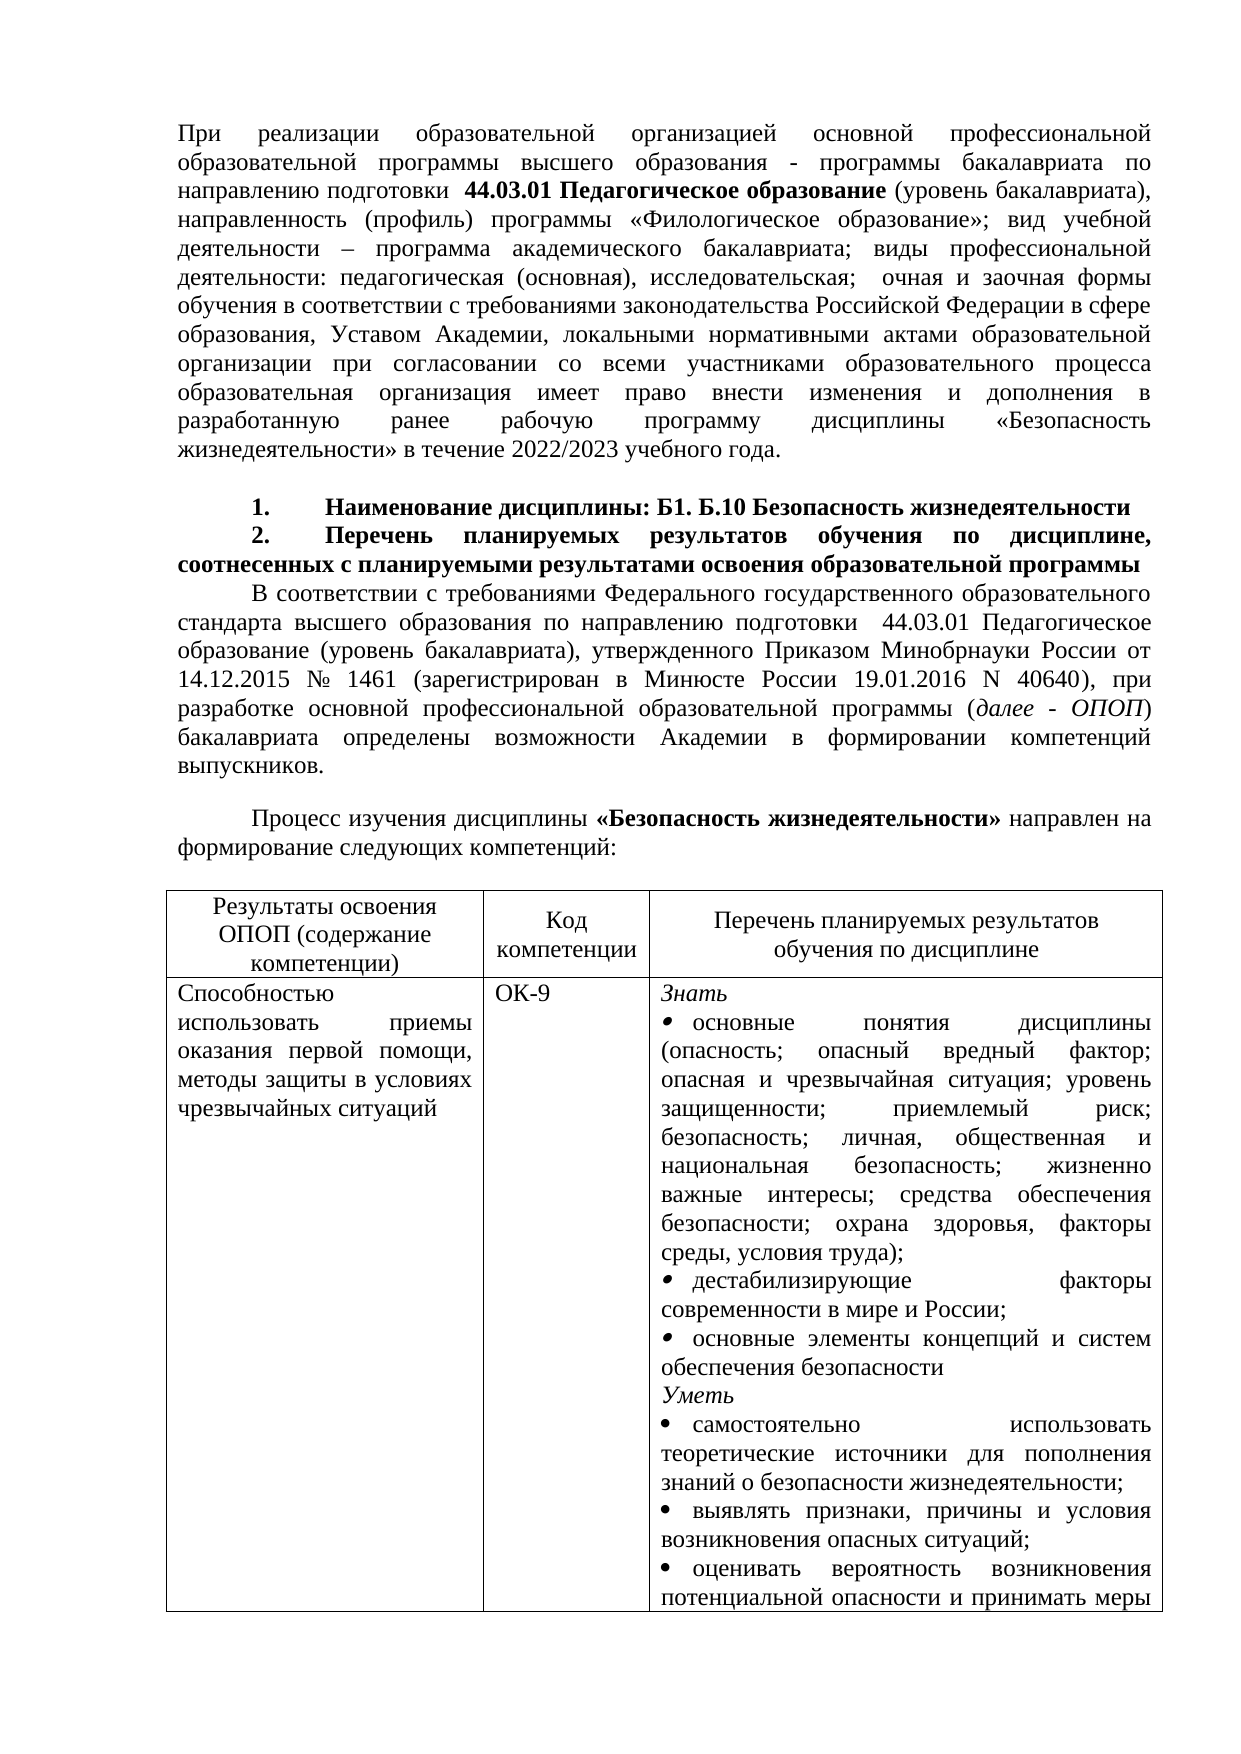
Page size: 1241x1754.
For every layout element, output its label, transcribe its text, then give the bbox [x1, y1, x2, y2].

list Перечень планируемых результатов обучения по дисциплине, соотнесенных с планируемыми результатами освоения образовательной программы [177, 521, 1152, 578]
text Процесс изучения дисциплины «Безопасность жизнедеятельности» направлен на формирование следующих компетенций: [177, 803, 1152, 861]
list Наименование дисциплины: Б1. Б.10 Безопасность жизнедеятельности [251, 492, 1152, 521]
table_header Перечень планируемых результатов обучения по дисциплине [650, 891, 1162, 977]
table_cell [167, 978, 483, 1611]
text При реализации образовательной организацией основной профессиональной образовательной программы высшего образования - программы бакалавриата по направлению подготовки 44.03.01 Педагогическое образование (уровень бакалавриата), направленность (профиль) программы «Филологическое образование»; вид учебной деятельности – программа академического бакалавриата; виды профессиональной деятельности: педагогическая (основная), исследовательская; очная и заочная формы обучения в соответствии с требованиями законодательства Российской Федерации в сфере образования, Уставом Академии, локальными нормативными актами образовательной организации при согласовании со всеми участниками образовательного процесса образовательная организация имеет право внести изменения и дополнения в разработанную ранее рабочую программу дисциплины «Безопасность жизнедеятельности» в течение 2022/2023 учебного года. [177, 118, 1152, 463]
table_header Результаты освоения ОПОП (содержание компетенции) [167, 891, 483, 977]
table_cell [650, 978, 1162, 1611]
text В соответствии с требованиями Федерального государственного образовательного стандарта высшего образования по направлению подготовки 44.03.01 Педагогическое образование (уровень бакалавриата), утвержденного Приказом Минобрнауки России от 14.12.2015 № 1461 (зарегистрирован в Минюсте России 19.01.2016 N 40640), при разработке основной профессиональной образовательной программы (далее - ОПОП) бакалавриата определены возможности Академии в формировании компетенций выпускников. [177, 578, 1152, 779]
table_header Код компетенции [484, 891, 649, 977]
table_cell ОК-9 [484, 978, 649, 1611]
